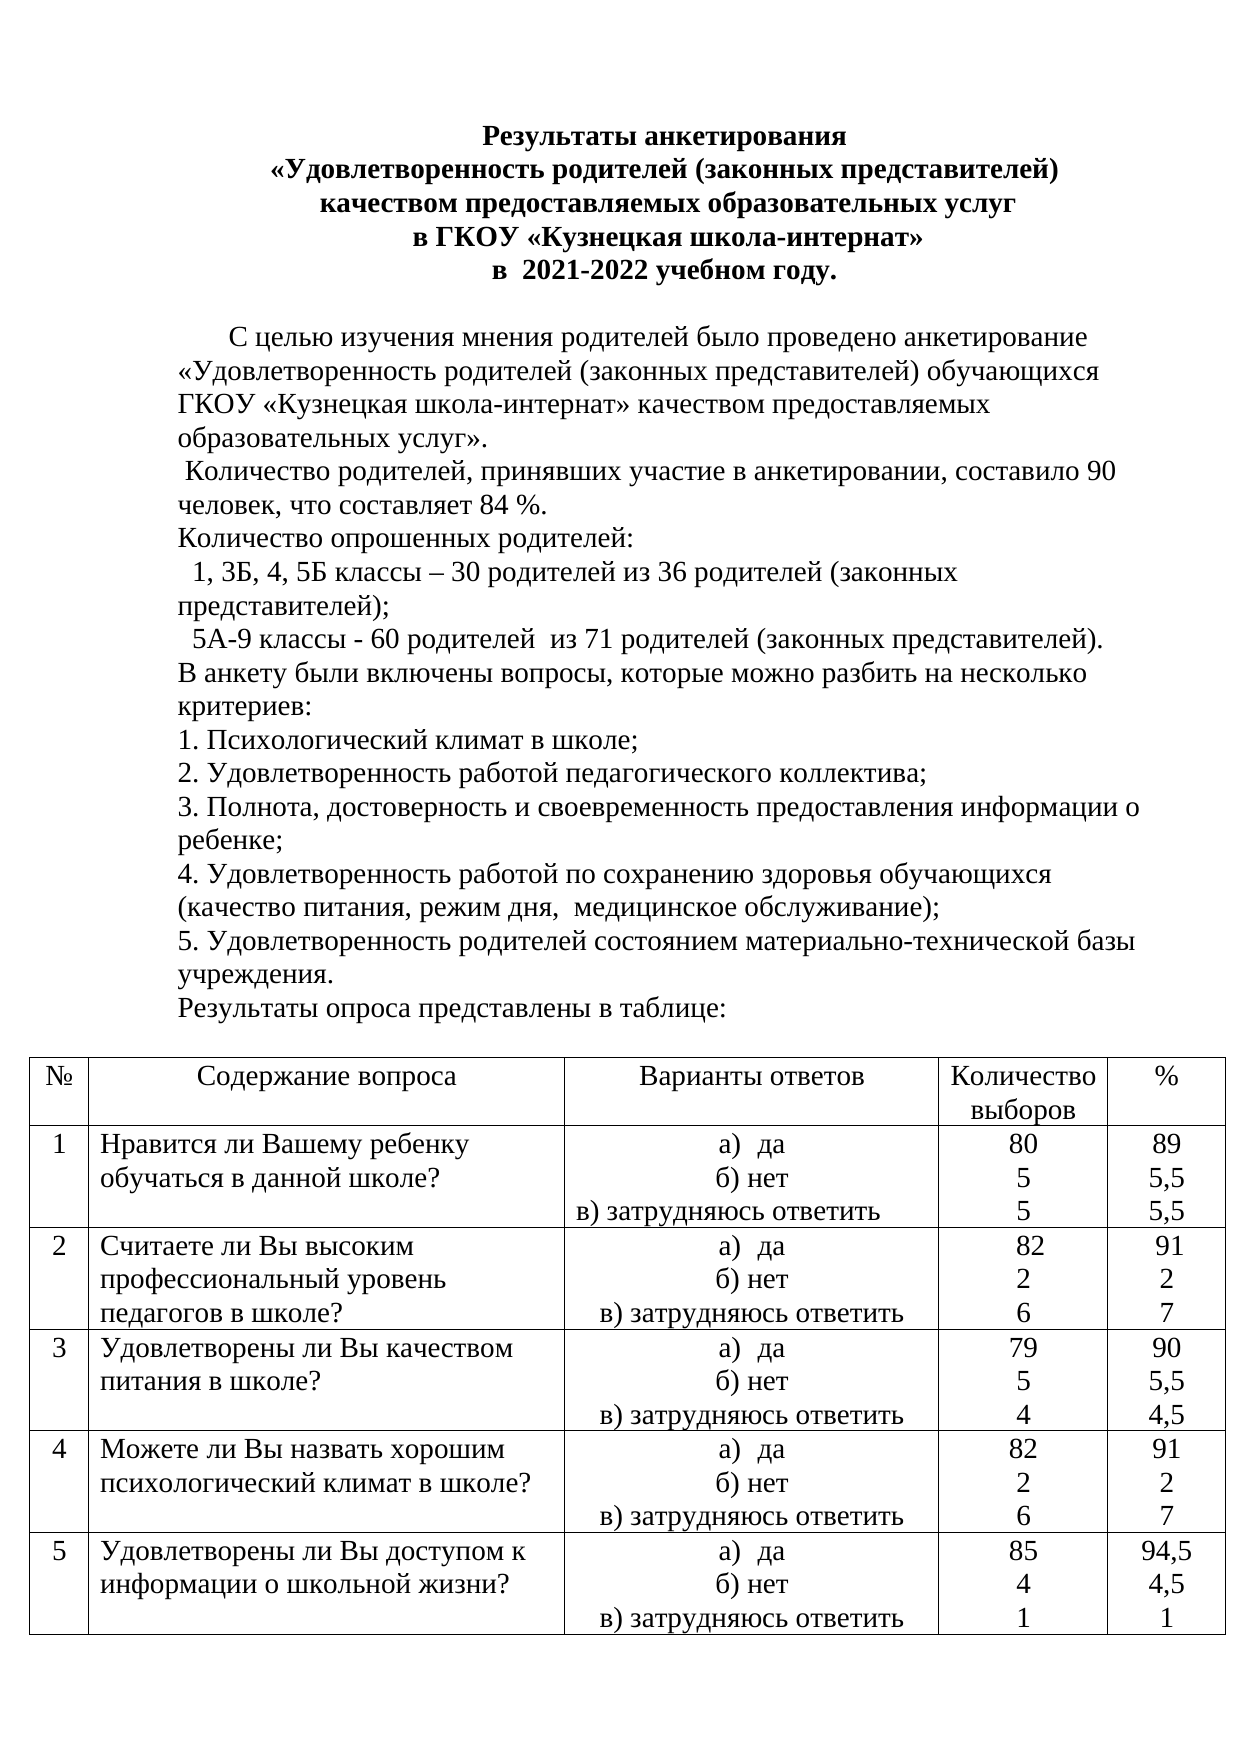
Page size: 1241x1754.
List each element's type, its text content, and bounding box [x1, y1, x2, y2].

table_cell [89, 1533, 564, 1634]
table_header Количество выборов [939, 1058, 1107, 1125]
text 3. Полнота, достоверность и своевременность предоставления информации о ребенке; [177, 789, 1152, 856]
table_cell 5 [30, 1533, 88, 1634]
table_cell 4 [30, 1431, 88, 1532]
table_header % [1108, 1058, 1225, 1125]
table_cell а) да б) нет в) затрудняюсь ответить [565, 1228, 938, 1329]
text 1. Психологический климат в школе; [177, 722, 1152, 755]
table_cell 2 [30, 1228, 88, 1329]
text Количество опрошенных родителей: [177, 521, 1152, 554]
table_header № [30, 1058, 88, 1125]
table_cell а) да б) нет в) затрудняюсь ответить [565, 1126, 938, 1227]
text 2. Удовлетворенность работой педагогического коллектива; [177, 755, 1152, 789]
text Количество родителей, принявших участие в анкетировании, составило 90 человек, что составляет 84 %. [177, 453, 1152, 521]
text в 2021-2022 учебном году. [177, 252, 1152, 286]
table_cell Считаете ли Вы высоким профессиональный уровень педагогов в школе? [89, 1228, 564, 1329]
table_cell 91 2 7 [1108, 1431, 1225, 1532]
text 1, 3Б, 4, 5Б классы – 30 родителей из 36 родителей (законных представителей); [177, 554, 1152, 621]
table_cell 89 5,5 5,5 [1108, 1126, 1225, 1227]
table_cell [565, 1533, 938, 1634]
table_cell Нравится ли Вашему ребенку обучаться в данной школе? [89, 1126, 564, 1227]
table_cell 1 [30, 1126, 88, 1227]
table_cell 82 2 6 [939, 1228, 1107, 1329]
text В анкету были включены вопросы, которые можно разбить на несколько критериев: [177, 655, 1152, 722]
table_cell а) да б) нет в) затрудняюсь ответить [565, 1431, 938, 1532]
table_cell Можете ли Вы назвать хорошим психологический климат в школе? [89, 1431, 564, 1532]
table_cell 94,5 4,5 1 [1108, 1533, 1225, 1634]
text С целью изучения мнения родителей было проведено анкетирование «Удовлетворенность родителей (законных представителей) обучающихся ГКОУ «Кузнецкая школа-интернат» качеством предоставляемых образовательных услуг». [177, 319, 1152, 453]
text Результаты анкетирования [177, 118, 1152, 152]
text в ГКОУ «Кузнецкая школа-интернат» [177, 219, 1152, 252]
table_cell 82 2 6 [939, 1431, 1107, 1532]
text качеством предоставляемых образовательных услуг [177, 185, 1152, 219]
table_cell а) да б) нет в) затрудняюсь ответить [565, 1330, 938, 1430]
table_cell 91 2 7 [1108, 1228, 1225, 1329]
table_cell 85 4 1 [939, 1533, 1107, 1634]
table_cell 90 5,5 4,5 [1108, 1330, 1225, 1430]
text 4. Удовлетворенность работой по сохранению здоровья обучающихся (качество питания, режим дня, медицинское обслуживание); [177, 856, 1152, 923]
table_cell Удовлетворены ли Вы качеством питания в школе? [89, 1330, 564, 1430]
table_header Содержание вопроса [89, 1058, 564, 1125]
table_header Варианты ответов [565, 1058, 938, 1125]
text Результаты опроса представлены в таблице: [177, 990, 1152, 1024]
table_cell 80 5 5 [939, 1126, 1107, 1227]
text 5А-9 классы - 60 родителей из 71 родителей (законных представителей). [177, 621, 1152, 655]
table_cell 79 5 4 [939, 1330, 1107, 1430]
table_cell 3 [30, 1330, 88, 1430]
text 5. Удовлетворенность родителей состоянием материально-технической базы учреждения. [177, 923, 1152, 990]
text «Удовлетворенность родителей (законных представителей) [177, 152, 1152, 185]
